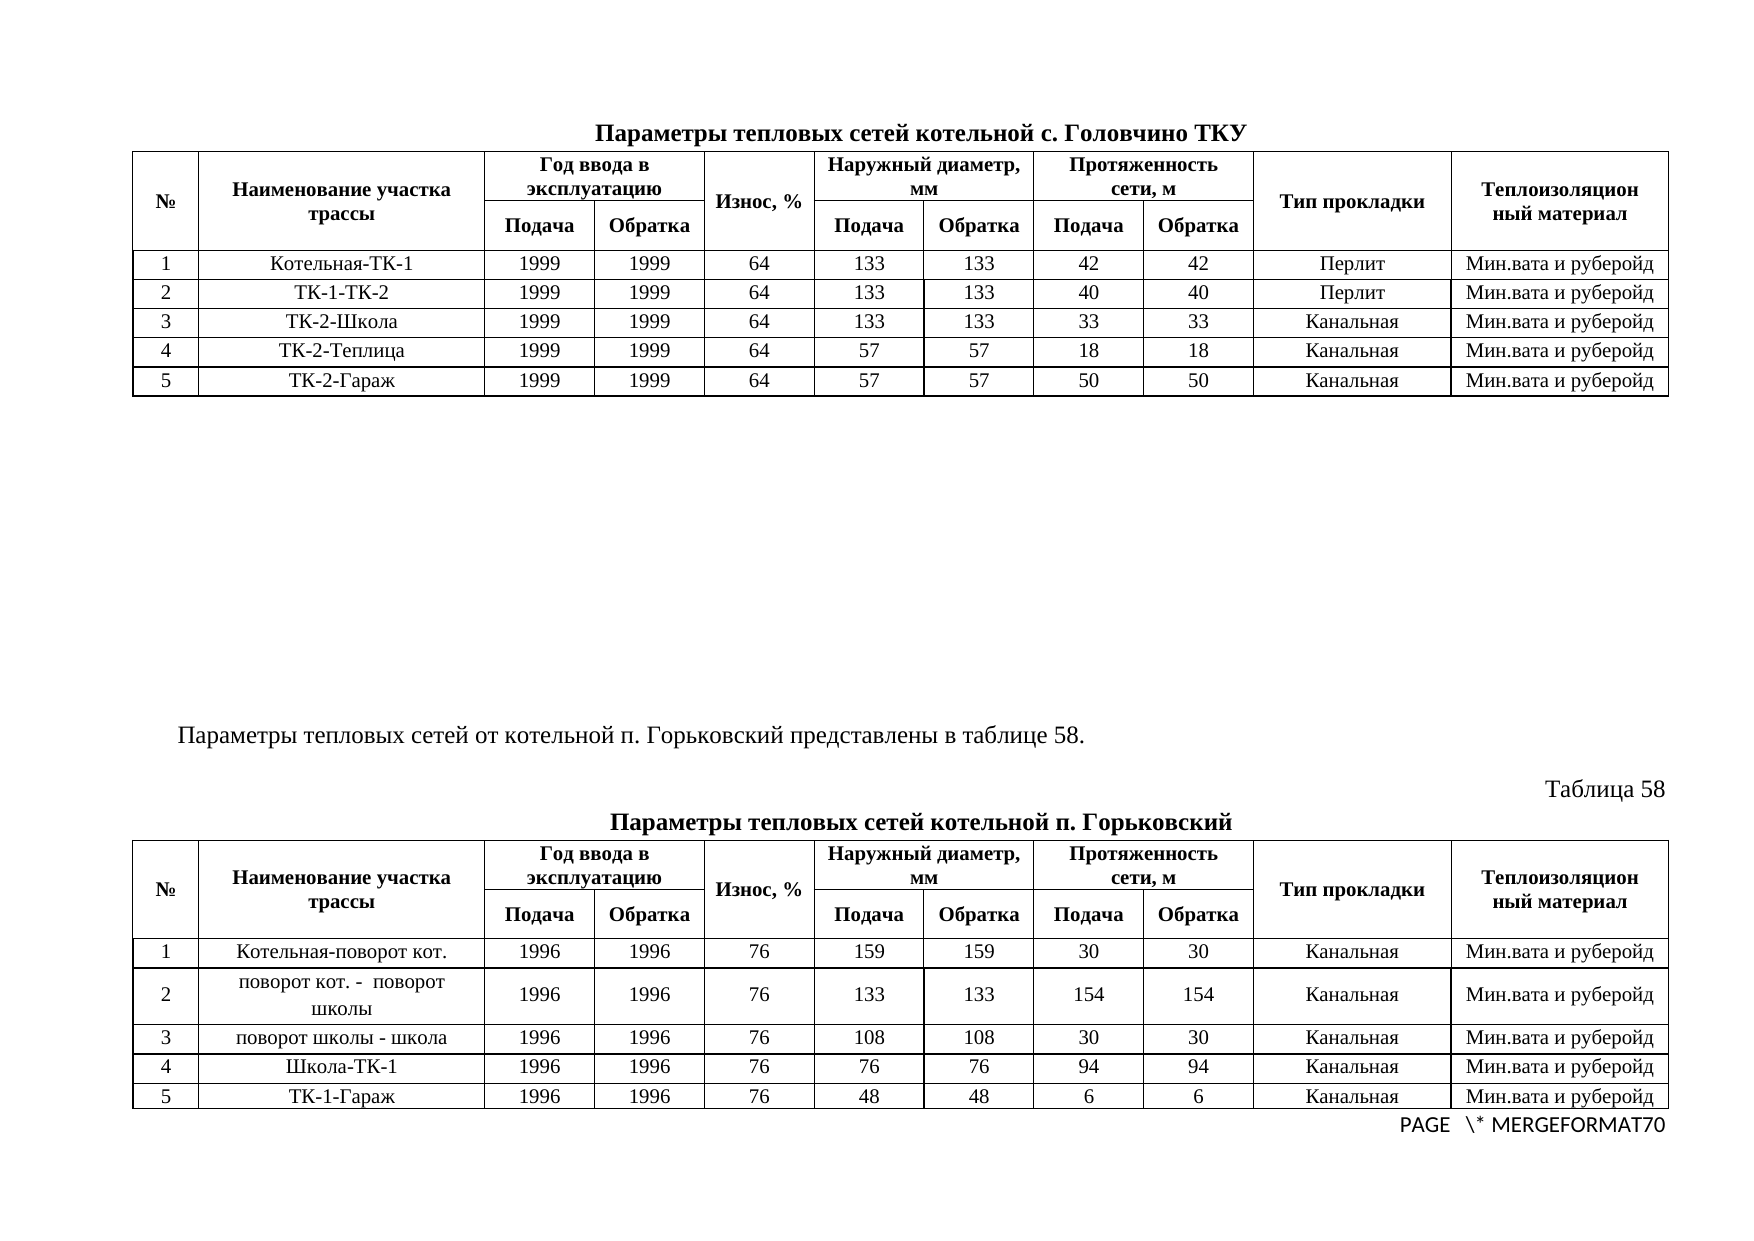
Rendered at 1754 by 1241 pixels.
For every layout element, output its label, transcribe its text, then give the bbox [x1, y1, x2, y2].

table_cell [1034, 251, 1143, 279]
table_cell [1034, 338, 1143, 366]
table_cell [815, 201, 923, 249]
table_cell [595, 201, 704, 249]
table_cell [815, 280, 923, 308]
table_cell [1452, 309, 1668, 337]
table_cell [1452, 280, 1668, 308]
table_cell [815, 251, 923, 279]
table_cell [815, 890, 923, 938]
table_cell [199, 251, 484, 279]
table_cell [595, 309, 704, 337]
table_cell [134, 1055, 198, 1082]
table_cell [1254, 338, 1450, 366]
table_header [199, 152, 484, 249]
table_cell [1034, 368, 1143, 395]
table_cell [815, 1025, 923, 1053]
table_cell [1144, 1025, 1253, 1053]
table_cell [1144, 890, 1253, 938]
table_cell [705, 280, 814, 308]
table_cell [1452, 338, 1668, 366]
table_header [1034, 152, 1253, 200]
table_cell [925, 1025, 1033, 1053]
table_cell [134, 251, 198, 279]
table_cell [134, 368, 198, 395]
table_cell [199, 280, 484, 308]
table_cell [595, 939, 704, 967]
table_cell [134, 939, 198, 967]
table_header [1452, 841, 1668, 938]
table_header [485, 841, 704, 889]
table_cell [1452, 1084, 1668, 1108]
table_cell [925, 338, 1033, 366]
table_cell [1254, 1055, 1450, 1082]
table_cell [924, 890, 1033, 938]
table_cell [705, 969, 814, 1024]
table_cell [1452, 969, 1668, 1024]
text Таблица 58 [177, 774, 1665, 802]
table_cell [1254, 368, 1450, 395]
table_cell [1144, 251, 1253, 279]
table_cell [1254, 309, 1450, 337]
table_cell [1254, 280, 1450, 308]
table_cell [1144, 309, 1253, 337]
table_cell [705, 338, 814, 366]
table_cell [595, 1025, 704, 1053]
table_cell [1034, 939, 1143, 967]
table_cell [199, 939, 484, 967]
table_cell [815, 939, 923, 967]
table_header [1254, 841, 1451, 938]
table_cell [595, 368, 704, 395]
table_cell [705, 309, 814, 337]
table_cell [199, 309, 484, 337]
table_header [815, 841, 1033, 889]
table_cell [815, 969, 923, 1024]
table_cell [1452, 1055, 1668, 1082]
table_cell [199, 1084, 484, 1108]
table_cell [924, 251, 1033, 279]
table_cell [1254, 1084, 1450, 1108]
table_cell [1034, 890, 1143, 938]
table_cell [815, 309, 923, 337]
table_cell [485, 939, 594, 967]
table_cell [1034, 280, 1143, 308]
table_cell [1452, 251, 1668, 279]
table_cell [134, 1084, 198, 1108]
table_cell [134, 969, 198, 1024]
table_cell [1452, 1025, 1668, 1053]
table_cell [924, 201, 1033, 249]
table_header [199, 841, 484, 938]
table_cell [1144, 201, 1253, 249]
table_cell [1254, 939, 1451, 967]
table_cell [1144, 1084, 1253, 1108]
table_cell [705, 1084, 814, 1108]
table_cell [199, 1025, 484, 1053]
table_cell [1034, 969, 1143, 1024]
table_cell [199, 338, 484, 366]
text Параметры тепловых сетей котельной с. Головчино ТКУ [177, 118, 1665, 147]
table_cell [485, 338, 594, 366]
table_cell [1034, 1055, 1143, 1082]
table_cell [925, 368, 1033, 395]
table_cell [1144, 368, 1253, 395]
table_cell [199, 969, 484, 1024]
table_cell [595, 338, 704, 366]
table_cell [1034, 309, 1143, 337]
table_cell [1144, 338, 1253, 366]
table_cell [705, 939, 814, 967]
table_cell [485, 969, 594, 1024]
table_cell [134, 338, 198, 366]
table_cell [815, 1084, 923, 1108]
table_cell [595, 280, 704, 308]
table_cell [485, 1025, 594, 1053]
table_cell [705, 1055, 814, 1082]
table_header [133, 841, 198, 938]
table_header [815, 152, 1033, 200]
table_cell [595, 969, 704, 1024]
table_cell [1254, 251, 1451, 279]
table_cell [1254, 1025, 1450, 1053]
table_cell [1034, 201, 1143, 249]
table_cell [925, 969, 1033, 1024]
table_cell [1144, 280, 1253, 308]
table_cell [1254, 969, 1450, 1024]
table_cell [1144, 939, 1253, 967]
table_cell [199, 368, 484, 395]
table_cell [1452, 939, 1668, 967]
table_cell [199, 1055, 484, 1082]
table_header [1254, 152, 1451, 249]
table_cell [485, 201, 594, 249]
text Параметры тепловых сетей котельной п. Горьковский [177, 807, 1665, 835]
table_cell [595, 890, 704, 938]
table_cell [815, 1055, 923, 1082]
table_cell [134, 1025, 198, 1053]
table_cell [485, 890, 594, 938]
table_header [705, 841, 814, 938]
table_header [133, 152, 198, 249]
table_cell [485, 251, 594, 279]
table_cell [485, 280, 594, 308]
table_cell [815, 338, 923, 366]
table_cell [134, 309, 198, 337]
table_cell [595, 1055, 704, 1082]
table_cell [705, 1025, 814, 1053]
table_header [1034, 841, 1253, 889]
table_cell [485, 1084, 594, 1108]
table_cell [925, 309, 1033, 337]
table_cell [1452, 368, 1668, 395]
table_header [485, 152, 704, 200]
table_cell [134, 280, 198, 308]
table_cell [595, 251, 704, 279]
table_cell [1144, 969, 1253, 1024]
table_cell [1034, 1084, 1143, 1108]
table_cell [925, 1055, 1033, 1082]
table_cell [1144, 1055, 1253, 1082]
text Параметры тепловых сетей от котельной п. Горьковский представлены в таблице 58. [177, 720, 1665, 748]
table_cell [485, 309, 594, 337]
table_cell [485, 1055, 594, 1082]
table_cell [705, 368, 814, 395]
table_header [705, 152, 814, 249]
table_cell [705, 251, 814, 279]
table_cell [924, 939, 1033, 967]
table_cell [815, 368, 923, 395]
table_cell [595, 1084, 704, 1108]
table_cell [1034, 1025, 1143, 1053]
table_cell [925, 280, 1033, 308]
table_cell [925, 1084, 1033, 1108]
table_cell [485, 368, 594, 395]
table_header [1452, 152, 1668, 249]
